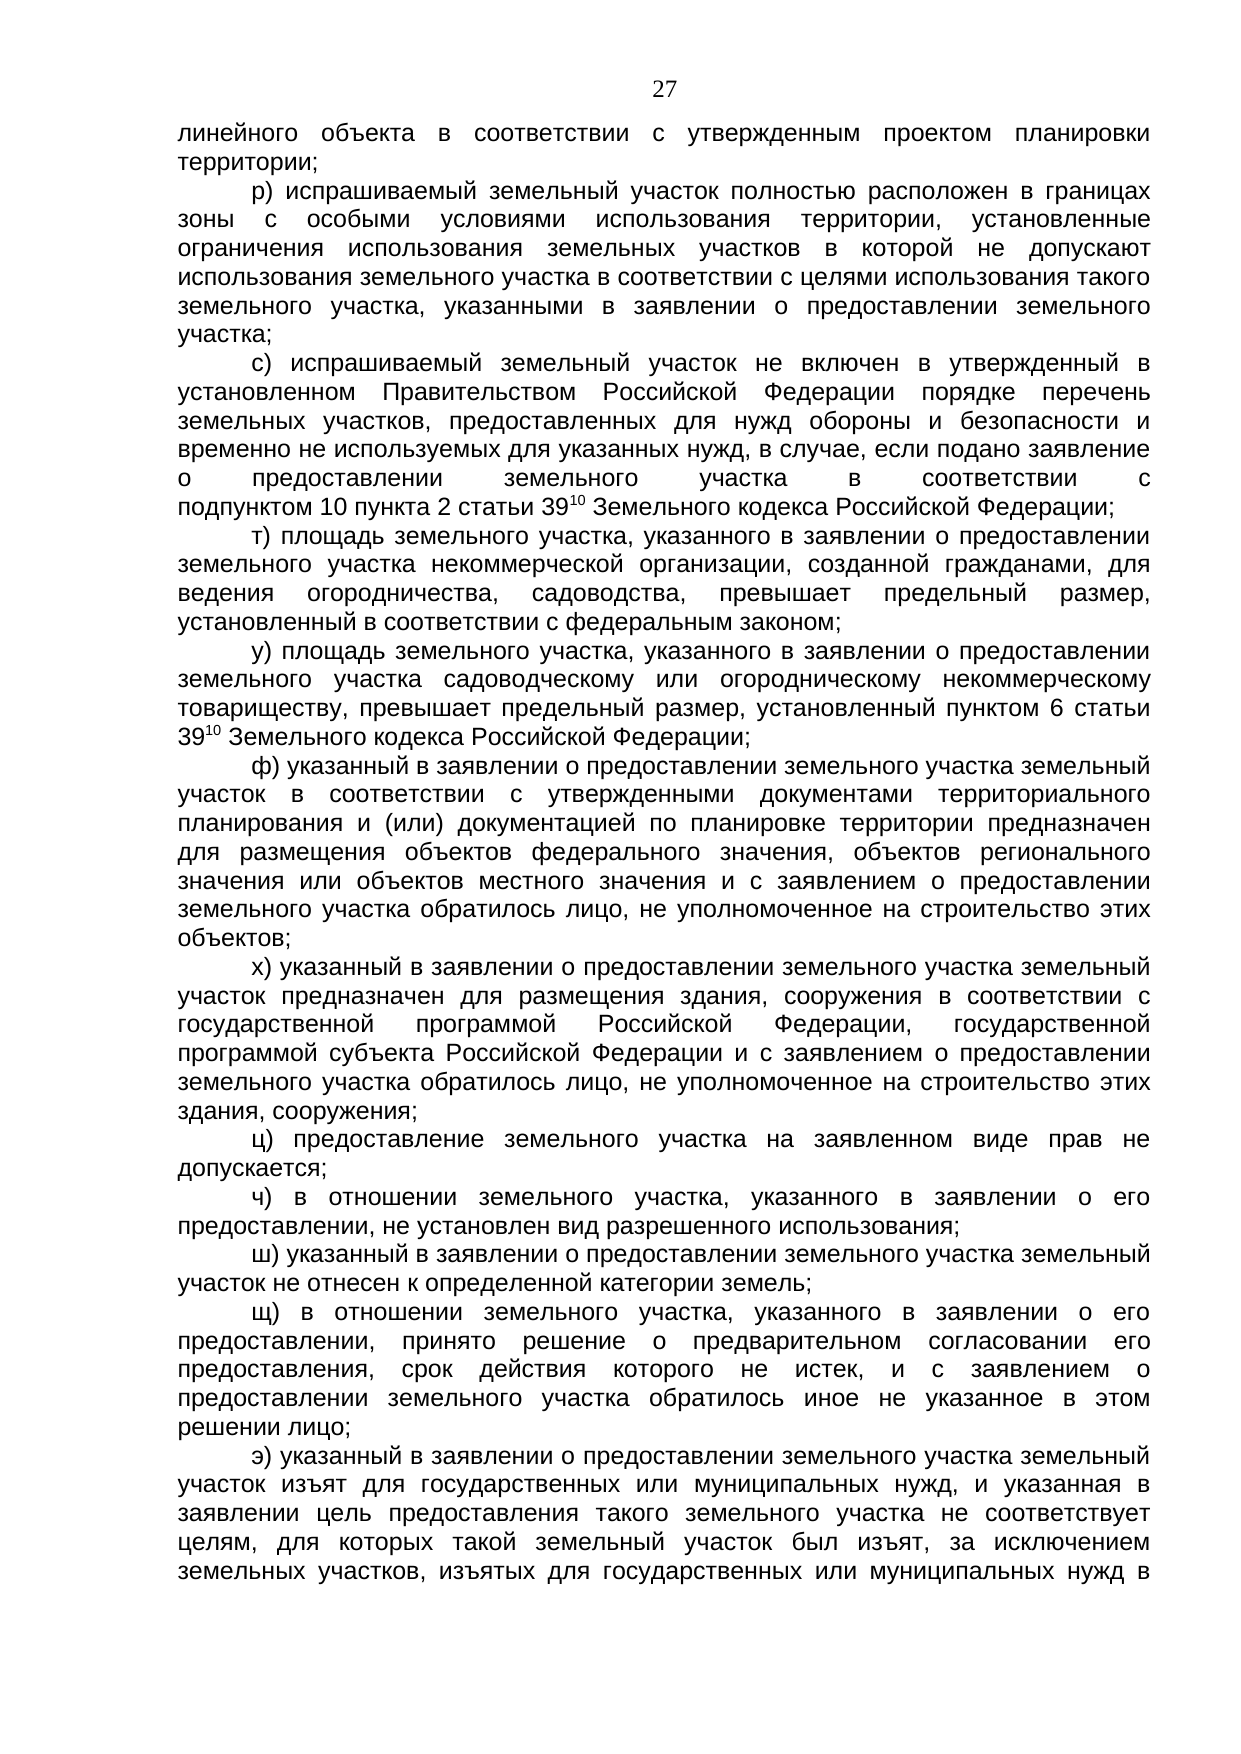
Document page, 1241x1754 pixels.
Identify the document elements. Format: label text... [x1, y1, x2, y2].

text р) испрашиваемый земельный участок полностью расположен в границах зоны с особыми условиями использования территории, установленные ограничения использования земельных участков в которой не допускают использования земельного участка в соответствии с целями использования такого земельного участка, указанными в заявлении о предоставлении земельного участка; [177, 176, 1152, 348]
text ц) предоставление земельного участка на заявленном виде прав не допускается; [177, 1124, 1152, 1182]
text ф) указанный в заявлении о предоставлении земельного участка земельный участок в соответствии с утвержденными документами территориального планирования и (или) документацией по планировке территории предназначен для размещения объектов федерального значения, объектов регионального значения или объектов местного значения и с заявлением о предоставлении земельного участка обратилось лицо, не уполномоченное на строительство этих объектов; [177, 751, 1152, 952]
text щ) в отношении земельного участка, указанного в заявлении о его предоставлении, принято решение о предварительном согласовании его предоставления, срок действия которого не истек, и с заявлением о предоставлении земельного участка обратилось иное не указанное в этом решении лицо; [177, 1297, 1152, 1441]
text с) испрашиваемый земельный участок не включен в утвержденный в установленном Правительством Российской Федерации порядке перечень земельных участков, предоставленных для нужд обороны и безопасности и временно не используемых для указанных нужд, в случае, если подано заявление о предоставлении земельного участка в соответствии с подпунктом 10 пункта 2 статьи 3910 Земельного кодекса Российской Федерации; [177, 348, 1152, 521]
text ш) указанный в заявлении о предоставлении земельного участка земельный участок не отнесен к определенной категории земель; [177, 1239, 1152, 1297]
text ч) в отношении земельного участка, указанного в заявлении о его предоставлении, не установлен вид разрешенного использования; [177, 1182, 1152, 1239]
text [177, 118, 1152, 176]
text х) указанный в заявлении о предоставлении земельного участка земельный участок предназначен для размещения здания, сооружения в соответствии с государственной программой Российской Федерации, государственной программой субъекта Российской Федерации и с заявлением о предоставлении земельного участка обратилось лицо, не уполномоченное на строительство этих здания, сооружения; [177, 952, 1152, 1124]
text у) площадь земельного участка, указанного в заявлении о предоставлении земельного участка садоводческому или огородническому некоммерческому товариществу, превышает предельный размер, установленный пунктом 6 статьи 3910 Земельного кодекса Российской Федерации; [177, 636, 1152, 751]
text т) площадь земельного участка, указанного в заявлении о предоставлении земельного участка некоммерческой организации, созданной гражданами, для ведения огородничества, садоводства, превышает предельный размер, установленный в соответствии с федеральным законом; [177, 521, 1152, 636]
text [177, 1441, 1152, 1584]
